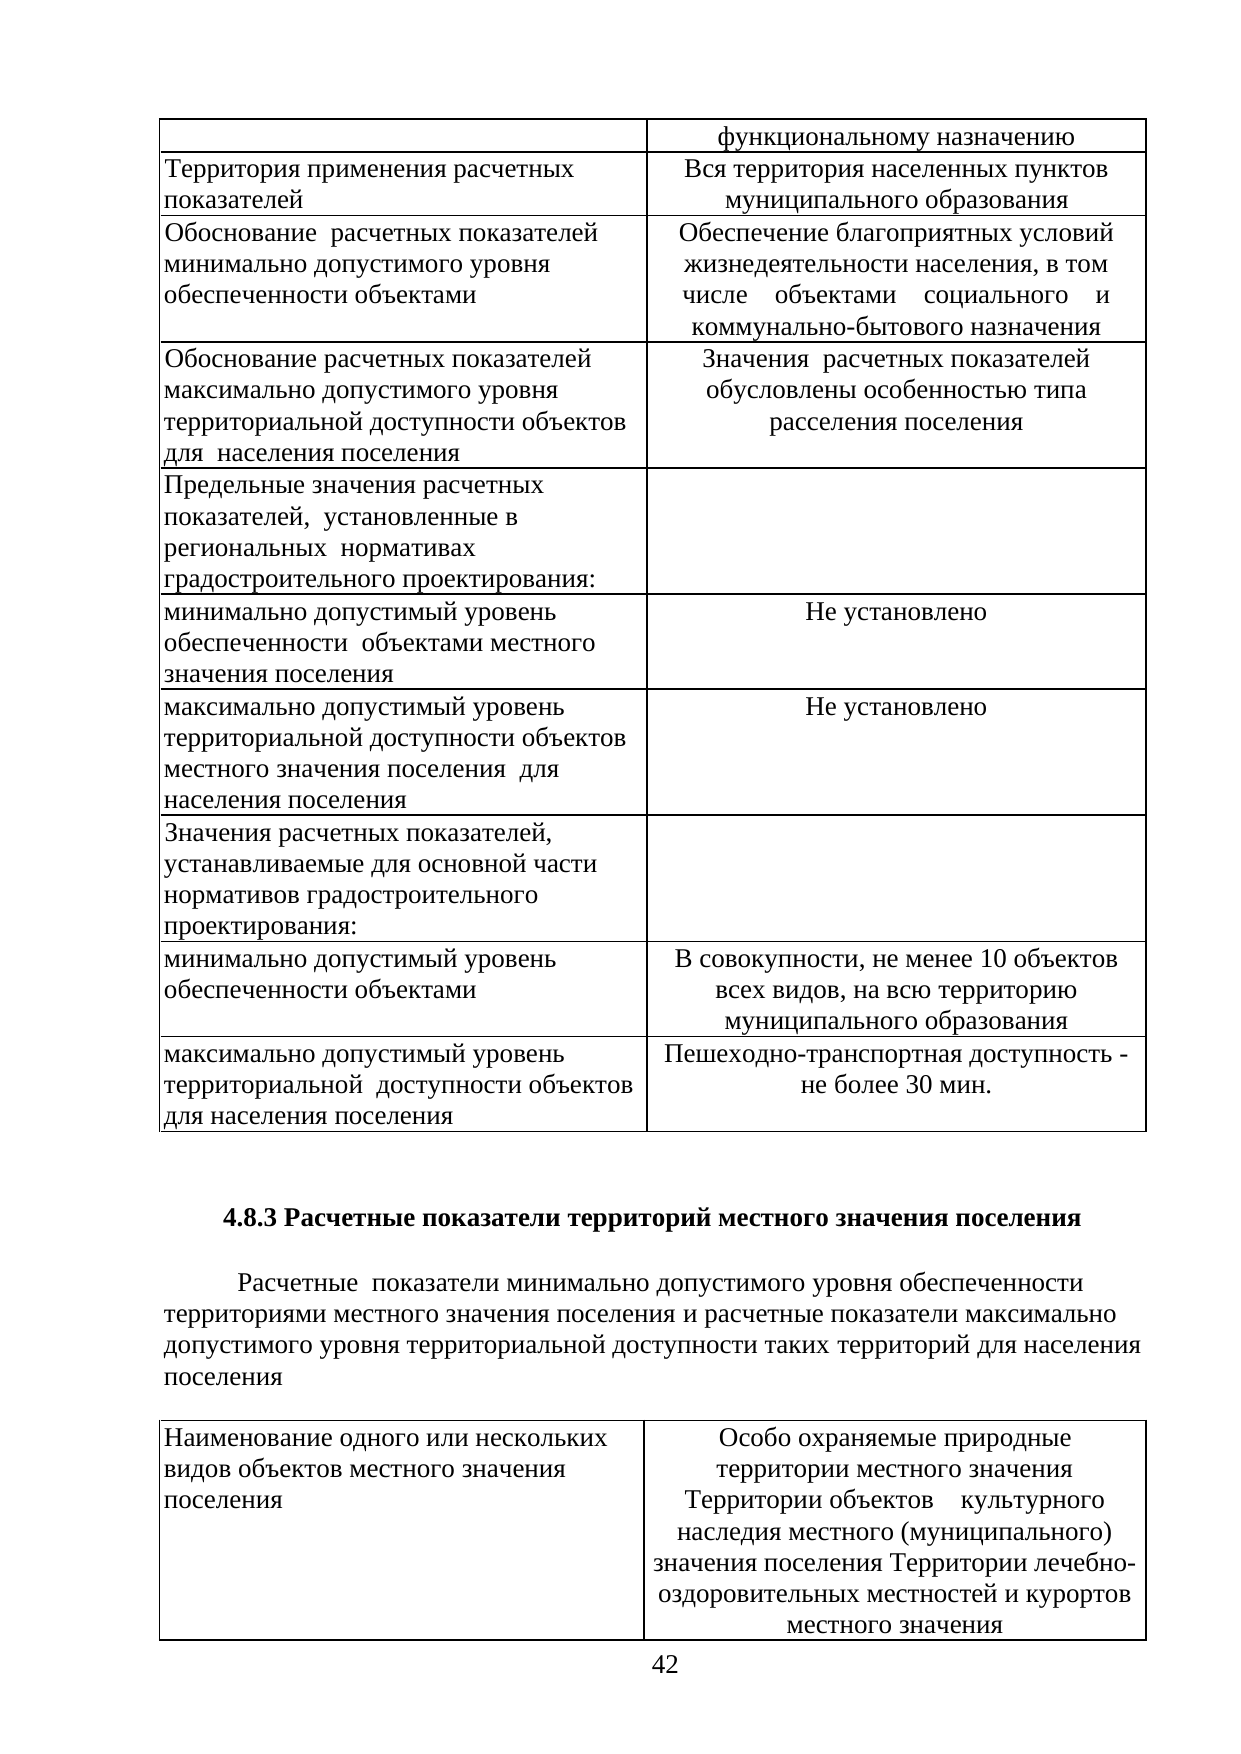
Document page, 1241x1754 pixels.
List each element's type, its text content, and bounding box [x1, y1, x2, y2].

table_cell Значения расчетных показателей обусловлены особенностью типа расселения поселения [648, 343, 1145, 467]
table_cell Не установлено [648, 690, 1145, 814]
table_cell [648, 469, 1145, 593]
table_cell Обоснование расчетных показателей максимально допустимого уровня территориальной доступности объектов для населения поселения [160, 342, 646, 467]
table_cell [648, 816, 1145, 941]
table_cell Обоснование расчетных показателей минимально допустимого уровня обеспеченности объектами [160, 216, 646, 341]
table_cell В совокупности, не менее 10 объектов всех видов, на всю территорию муниципального образования [648, 942, 1145, 1036]
table_cell Значения расчетных показателей, устанавливаемые для основной части нормативов градостроительного проектирования: [160, 815, 646, 941]
table_cell Территория применения расчетных показателей [160, 152, 646, 215]
table_cell максимально допустимый уровень территориальной доступности объектов местного значения поселения для населения поселения [160, 689, 646, 814]
table_cell Не установлено [648, 595, 1145, 688]
table_cell Наименование одного или нескольких видов объектов местного значения поселения [160, 1421, 643, 1639]
table_cell минимально допустимый уровень обеспеченности объектами местного значения поселения [160, 594, 646, 688]
table_cell Особо охраняемые природные территории местного значения Территории объектов культурного наследия местного (муниципального) значения поселения Территории лечебно-оздоровительных местностей и курортов местного значения [645, 1421, 1145, 1639]
table_cell Вся территория населенных пунктов муниципального образования [648, 153, 1145, 215]
table_cell 4.8.3 Расчетные показатели территорий местного значения поселения Расчетные показатели минимально допустимого уровня обеспеченности территориями местного значения поселения и расчетные показатели максимально допустимого уровня территориальной доступности таких территорий для населения поселения [160, 1132, 1146, 1419]
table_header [648, 120, 1145, 151]
table_cell Пешеходно-транспортная доступность - не более 30 мин. [648, 1037, 1145, 1131]
table_cell Обеспечение благоприятных условий жизнедеятельности населения, в том числе объектами социального и коммунально-бытового назначения [648, 216, 1145, 341]
table_cell Предельные значения расчетных показателей, установленные в региональных нормативах градостроительного проектирования: [160, 468, 646, 593]
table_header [160, 120, 646, 151]
table_cell минимально допустимый уровень обеспеченности объектами [160, 942, 646, 1036]
table_cell максимально допустимый уровень территориальной доступности объектов для населения поселения [160, 1037, 646, 1131]
